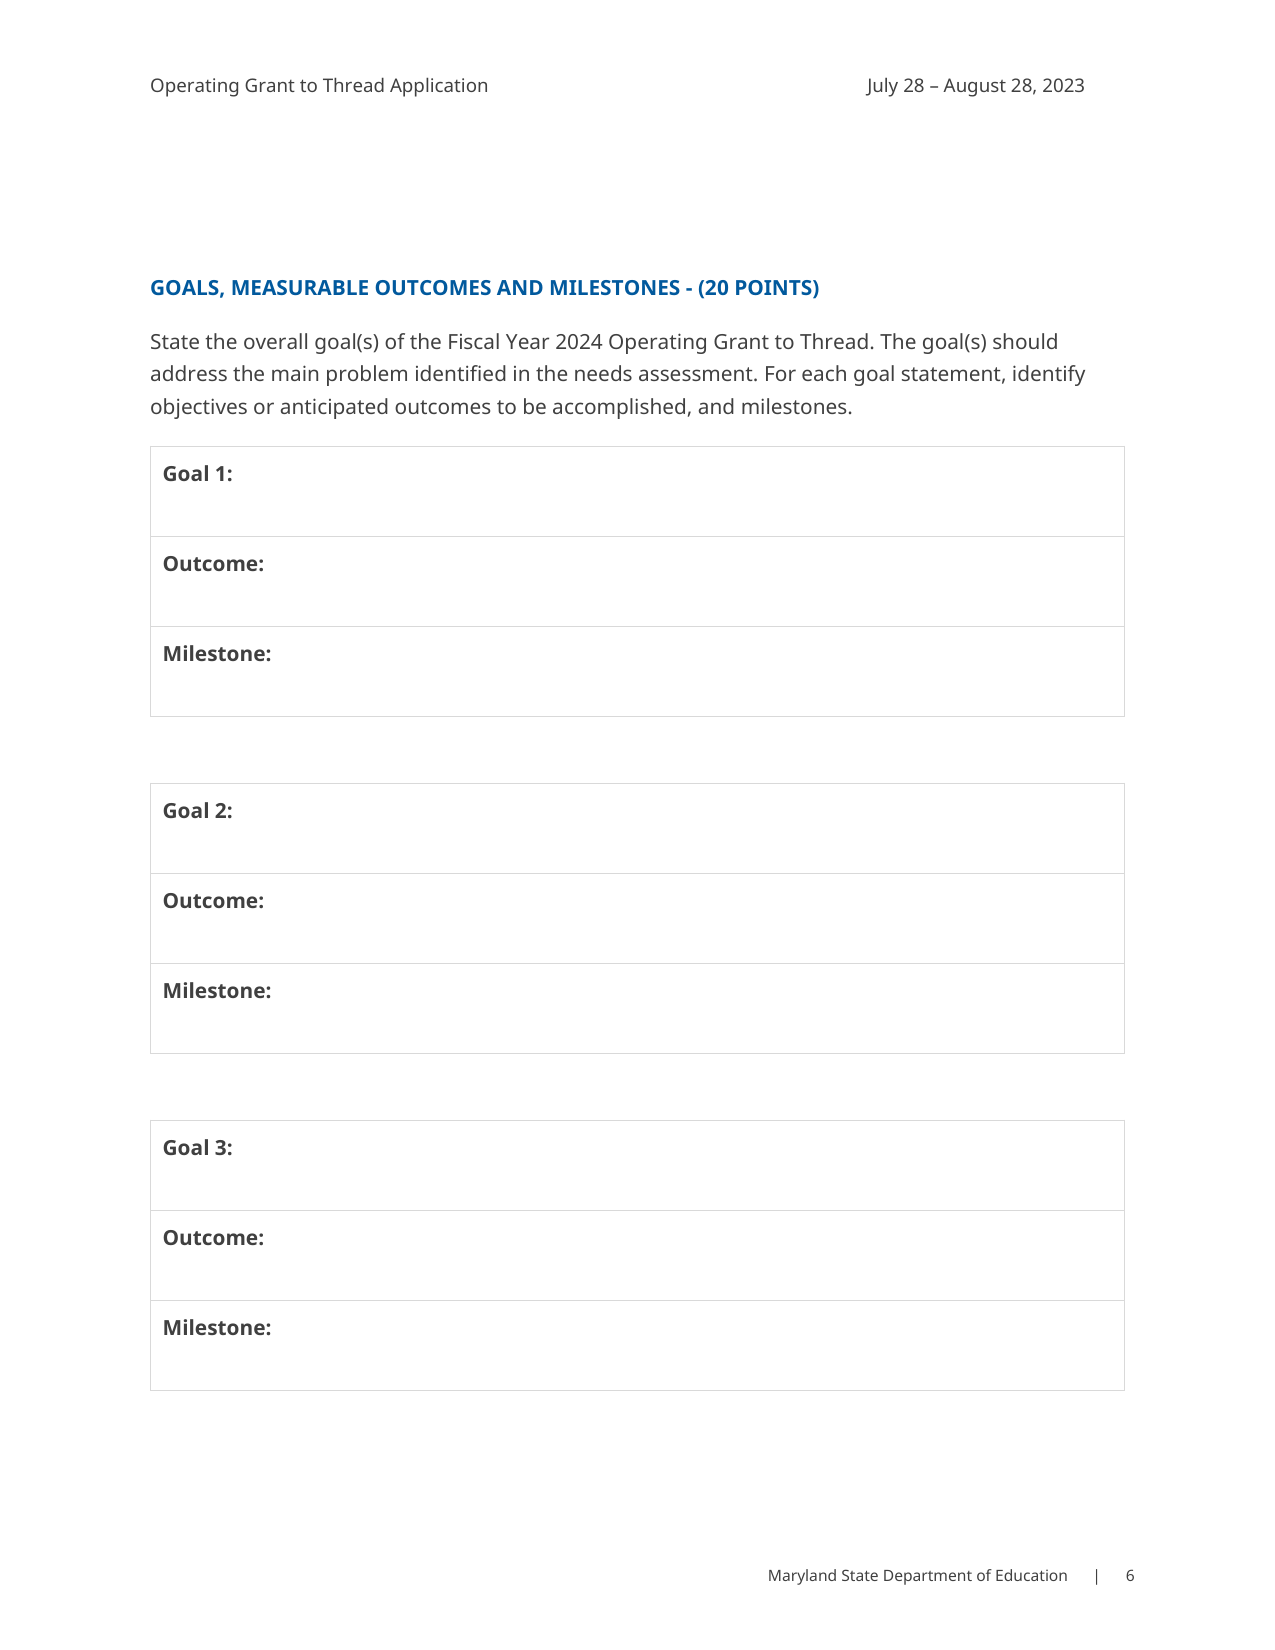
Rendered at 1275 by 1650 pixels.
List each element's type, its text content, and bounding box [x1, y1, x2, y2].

table_header Goal 3: [151, 1121, 1124, 1209]
table_cell Outcome: [151, 537, 1124, 626]
table_cell Outcome: [151, 874, 1124, 963]
table_cell Milestone: [151, 964, 1124, 1053]
table_cell Milestone: [151, 1301, 1124, 1389]
subtitle GOALS, MEASURABLE OUTCOMES AND MILESTONES - (20 POINTS) [150, 273, 1125, 302]
table_header Goal 2: [151, 784, 1124, 873]
table_header Goal 1: [151, 447, 1124, 536]
table_cell Outcome: [151, 1211, 1124, 1299]
text State the overall goal(s) of the Fiscal Year 2024 Operating Grant to Thread. The goal(s) should address the main problem identified in the needs assessment. For each goal statement, identify objectives or anticipated outcomes to be accomplished, and milestones. [150, 327, 1125, 421]
table_cell Milestone: [151, 627, 1124, 716]
